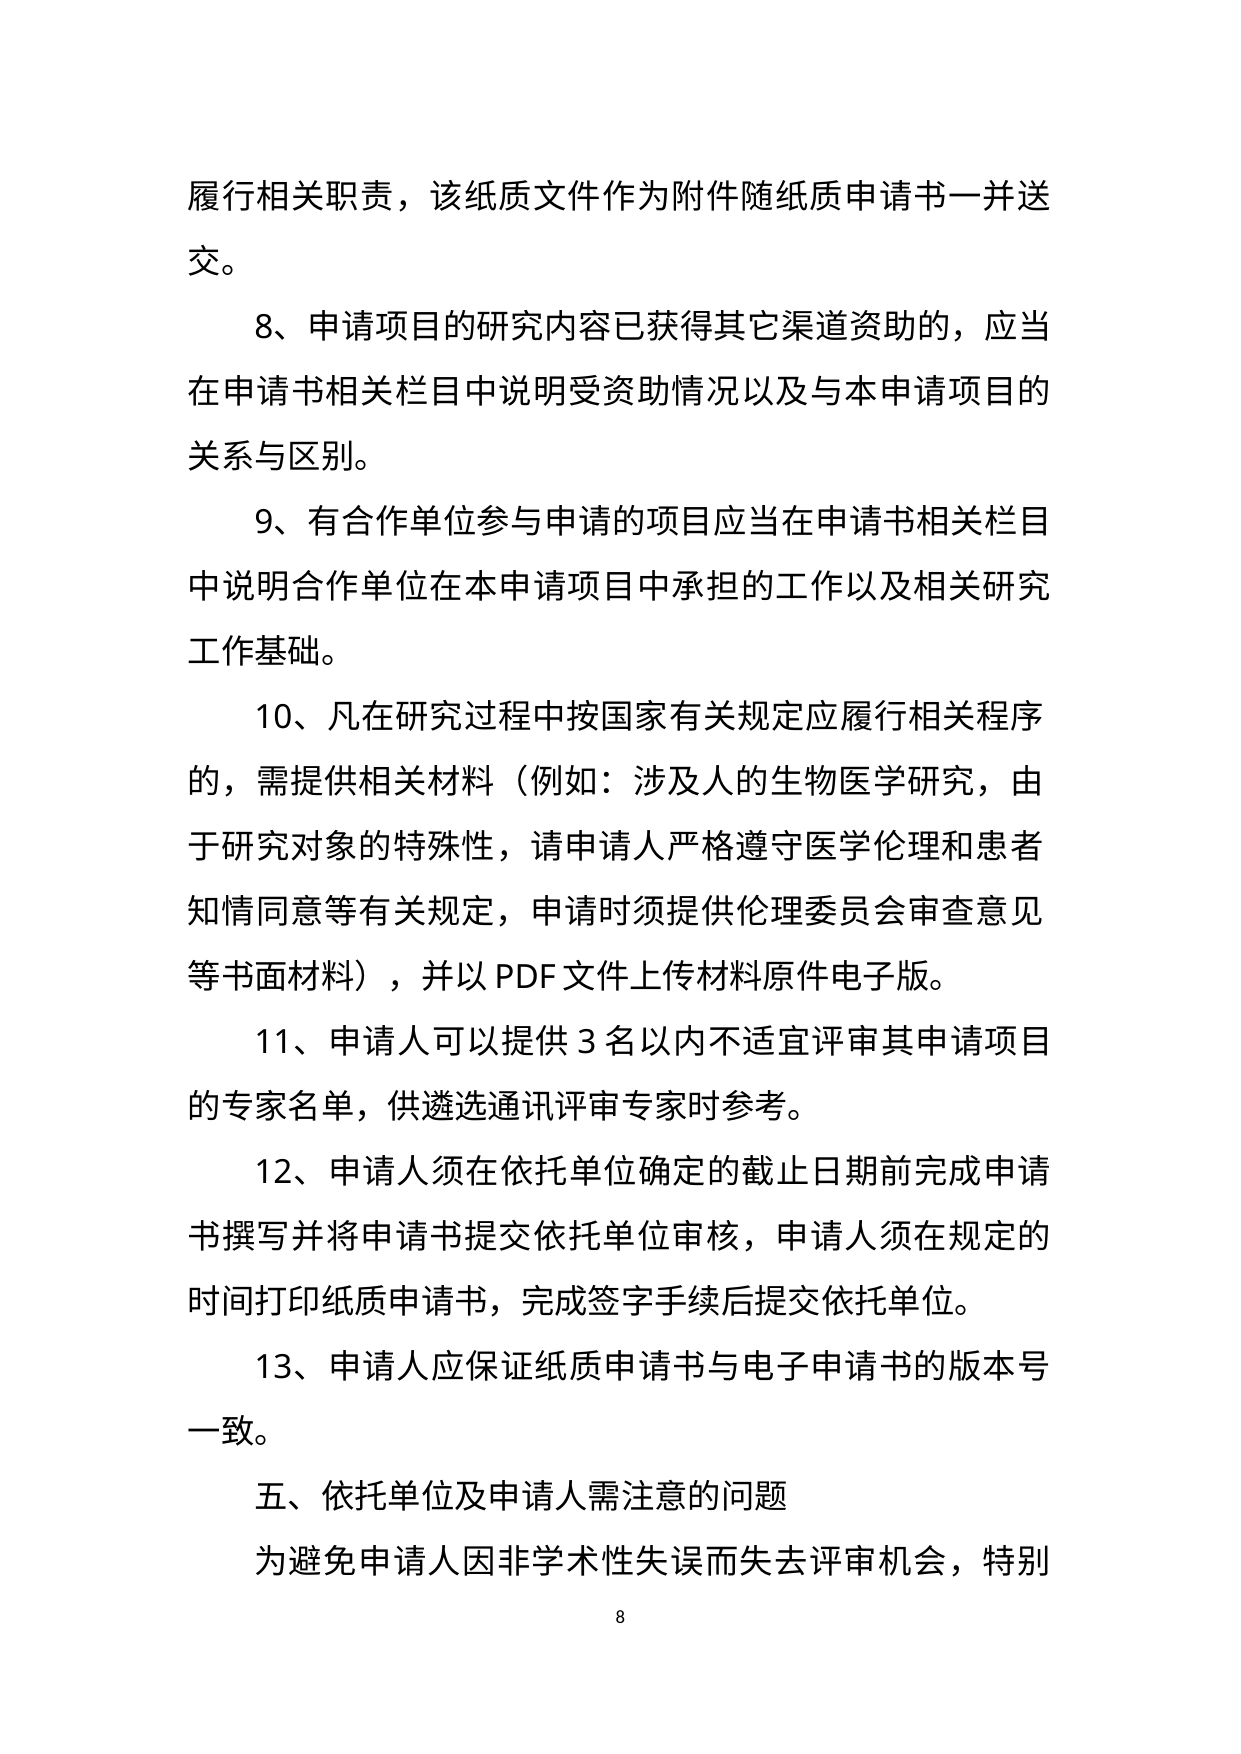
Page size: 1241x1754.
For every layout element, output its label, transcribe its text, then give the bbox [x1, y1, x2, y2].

text 12、申请人须在依托单位确定的截止日期前完成申请书撰写并将申请书提交依托单位审核，申请人须在规定的时间打印纸质申请书，完成签字手续后提交依托单位。 [187, 1137, 1053, 1332]
text 9、有合作单位参与申请的项目应当在申请书相关栏目中说明合作单位在本申请项目中承担的工作以及相关研究工作基础。 [187, 487, 1053, 682]
text 11、申请人可以提供3名以内不适宜评审其申请项目的专家名单，供遴选通讯评审专家时参考。 [187, 1007, 1053, 1137]
text 五、依托单位及申请人需注意的问题 [187, 1462, 1053, 1527]
text 10、凡在研究过程中按国家有关规定应履行相关程序的，需提供相关材料（例如：涉及人的生物医学研究，由于研究对象的特殊性，请申请人严格遵守医学伦理和患者知情同意等有关规定，申请时须提供伦理委员会审查意见等书面材料），并以PDF文件上传材料原件电子版。 [187, 682, 1045, 1007]
text 13、申请人应保证纸质申请书与电子申请书的版本号一致。 [187, 1332, 1053, 1462]
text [187, 162, 1053, 292]
text 8、申请项目的研究内容已获得其它渠道资助的，应当在申请书相关栏目中说明受资助情况以及与本申请项目的关系与区别。 [187, 292, 1053, 487]
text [187, 1527, 1053, 1592]
